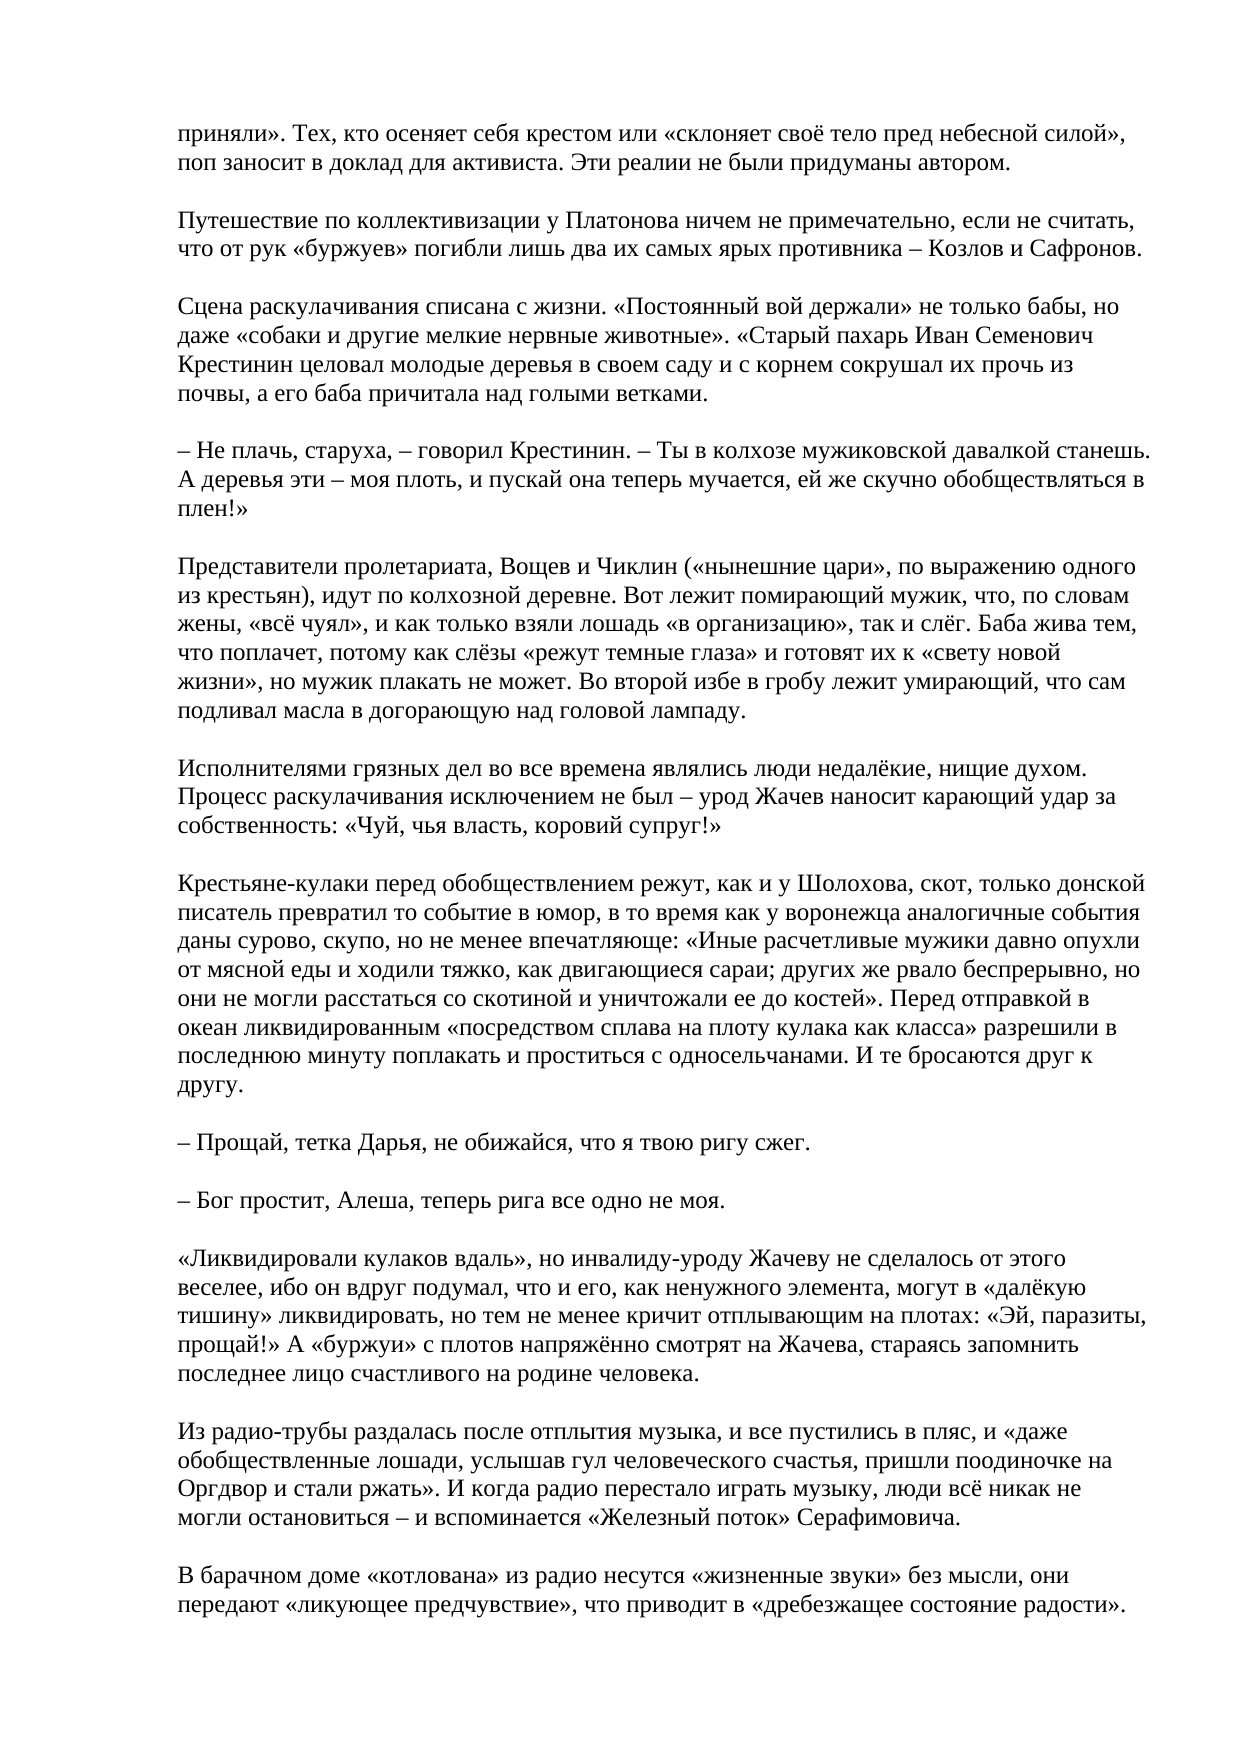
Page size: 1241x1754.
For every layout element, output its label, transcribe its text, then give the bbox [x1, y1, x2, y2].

text Путешествие по коллективизации у Платонова ничем не примечательно, если не считать, что от рук «буржуев» погибли лишь два их самых ярых противника – Козлов и Сафронов. [177, 205, 1152, 262]
text – Не плачь, старуха, – говорил Крестинин. – Ты в колхозе мужиковской давалкой станешь. А деревья эти – моя плоть, и пускай она теперь мучается, ей же скучно обобществляться в плен!» [177, 436, 1152, 522]
text – Бог простит, Алеша, теперь рига все одно не моя. [177, 1185, 1152, 1214]
text Крестьяне-кулаки перед обобществлением режут, как и у Шолохова, скот, только донской писатель превратил то событие в юмор, в то время как у воронежца аналогичные события даны сурово, скупо, но не менее впечатляюще: «Иные расчетливые мужики давно опухли от мясной еды и ходили тяжко, как двигающиеся сараи; других же рвало беспрерывно, но они не могли расстаться со скотиной и уничтожали ее до костей». Перед отправкой в океан ликвидированным «посредством сплава на плоту кулака как класса» разрешили в последнюю минуту поплакать и проститься с односельчанами. И те бросаются друг к другу. [177, 868, 1152, 1098]
text «Ликвидировали кулаков вдаль», но инвалиду-уроду Жачеву не сделалось от этого веселее, ибо он вдруг подумал, что и его, как ненужного элемента, могут в «далёкую тишину» ликвидировать, но тем не менее кричит отплывающим на плотах: «Эй, паразиты, прощай!» А «буржуи» с плотов напряжённо смотрят на Жачева, стараясь запомнить последнее лицо счастливого на родине человека. [177, 1243, 1152, 1387]
text Из радио-трубы раздалась после отплытия музыка, и все пустились в пляс, и «даже обобществленные лошади, услышав гул человеческого счастья, пришли поодиночке на Оргдвор и стали ржать». И когда радио перестало играть музыку, люди всё никак не могли остановиться – и вспоминается «Железный поток» Серафимовича. [177, 1416, 1152, 1531]
text Исполнителями грязных дел во все времена являлись люди недалёкие, нищие духом. Процесс раскулачивания исключением не был – урод Жачев наносит карающий удар за собственность: «Чуй, чья власть, коровий супруг!» [177, 753, 1152, 839]
text Представители пролетариата, Вощев и Чиклин («нынешние цари», по выражению одного из крестьян), идут по колхозной деревне. Вот лежит помирающий мужик, что, по словам жены, «всё чуял», и как только взяли лошадь «в организацию», так и слёг. Баба жива тем, что поплачет, потому как слёзы «режут темные глаза» и готовят их к «свету новой жизни», но мужик плакать не может. Во второй избе в гробу лежит умирающий, что сам подливал масла в догорающую над головой лампаду. [177, 551, 1152, 723]
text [177, 118, 1152, 176]
text Сцена раскулачивания списана с жизни. «Постоянный вой держали» не только бабы, но даже «собаки и другие мелкие нервные животные». «Старый пахарь Иван Семенович Крестинин целовал молодые деревья в своем саду и с корнем сокрушал их прочь из почвы, а его баба причитала над голыми ветками. [177, 291, 1152, 406]
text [177, 1560, 1152, 1618]
text – Прощай, тетка Дарья, не обижайся, что я твою ригу сжег. [177, 1127, 1152, 1156]
